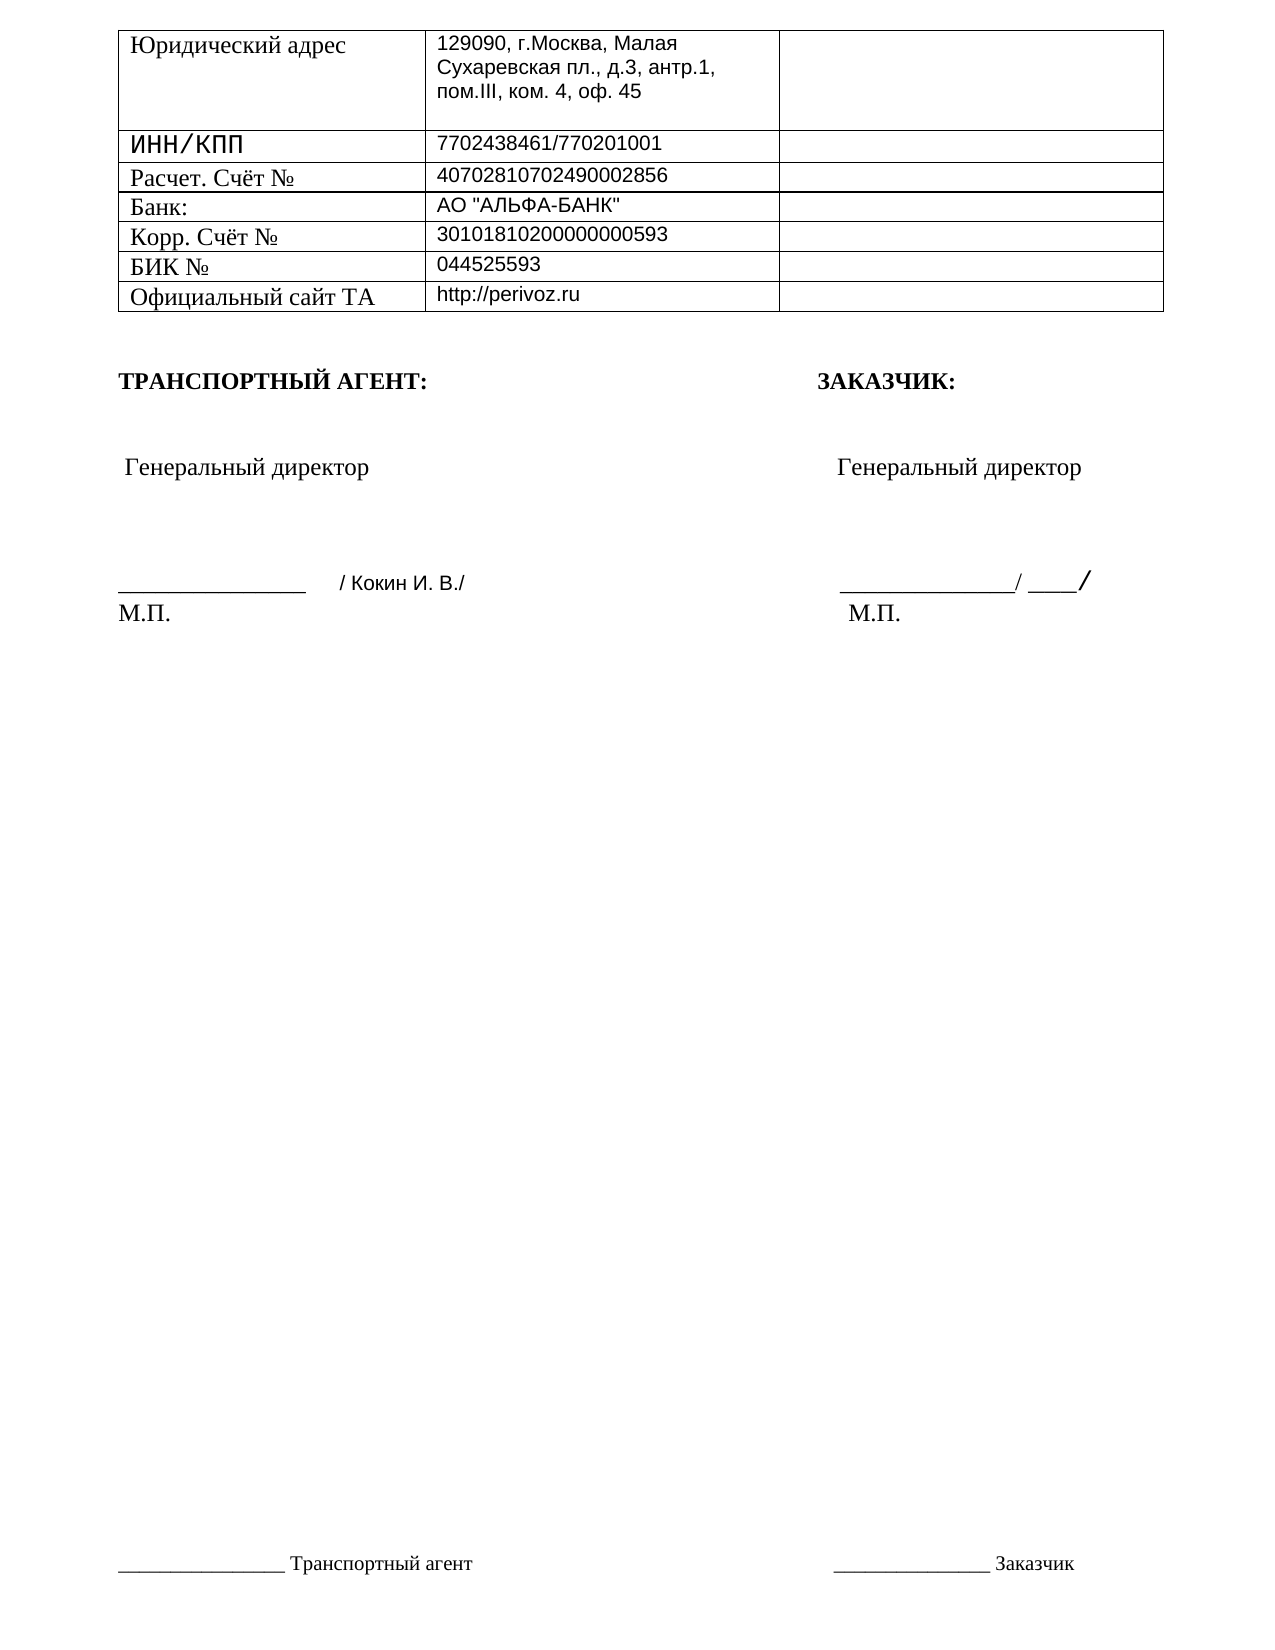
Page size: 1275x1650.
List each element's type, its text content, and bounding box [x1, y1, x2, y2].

table_cell ИНН/КПП [119, 131, 425, 162]
table_cell [780, 282, 1163, 311]
text _______________ / Кокин И. В./ ______________/ ___/ [118, 567, 1186, 598]
table_cell БИК № [119, 252, 425, 281]
table_cell 7702438461/770201001 [426, 131, 779, 162]
table_cell [780, 252, 1163, 281]
table_cell 30101810200000000593 [426, 222, 779, 251]
table_cell 40702810702490002856 [426, 163, 779, 191]
table_cell 129090, г.Москва, Малая Сухаревская пл., д.3, антр.1, пом.III, ком. 4, оф. 45 [426, 31, 779, 130]
table_cell http://perivoz.ru [426, 282, 779, 311]
table_cell Банк: [119, 193, 425, 221]
text ТРАНСПОРТНЫЙ АГЕНТ: ЗАКАЗЧИК: [118, 367, 1186, 394]
table_cell Официальный сайт ТА [119, 282, 425, 311]
text Генеральный директор Генеральный директор [118, 452, 1186, 481]
table_cell [780, 163, 1163, 191]
table_cell [780, 193, 1163, 221]
table_cell [780, 222, 1163, 251]
table_cell Юридический адрес [119, 31, 425, 130]
table_cell 044525593 [426, 252, 779, 281]
table_cell Расчет. Счёт № [119, 163, 425, 191]
text М.П. М.П. [118, 598, 1186, 627]
table_cell Корр. Счёт № [119, 222, 425, 251]
table_cell АО "АЛЬФА-БАНК" [426, 193, 779, 221]
table_cell [780, 31, 1163, 130]
table_cell [780, 131, 1163, 162]
